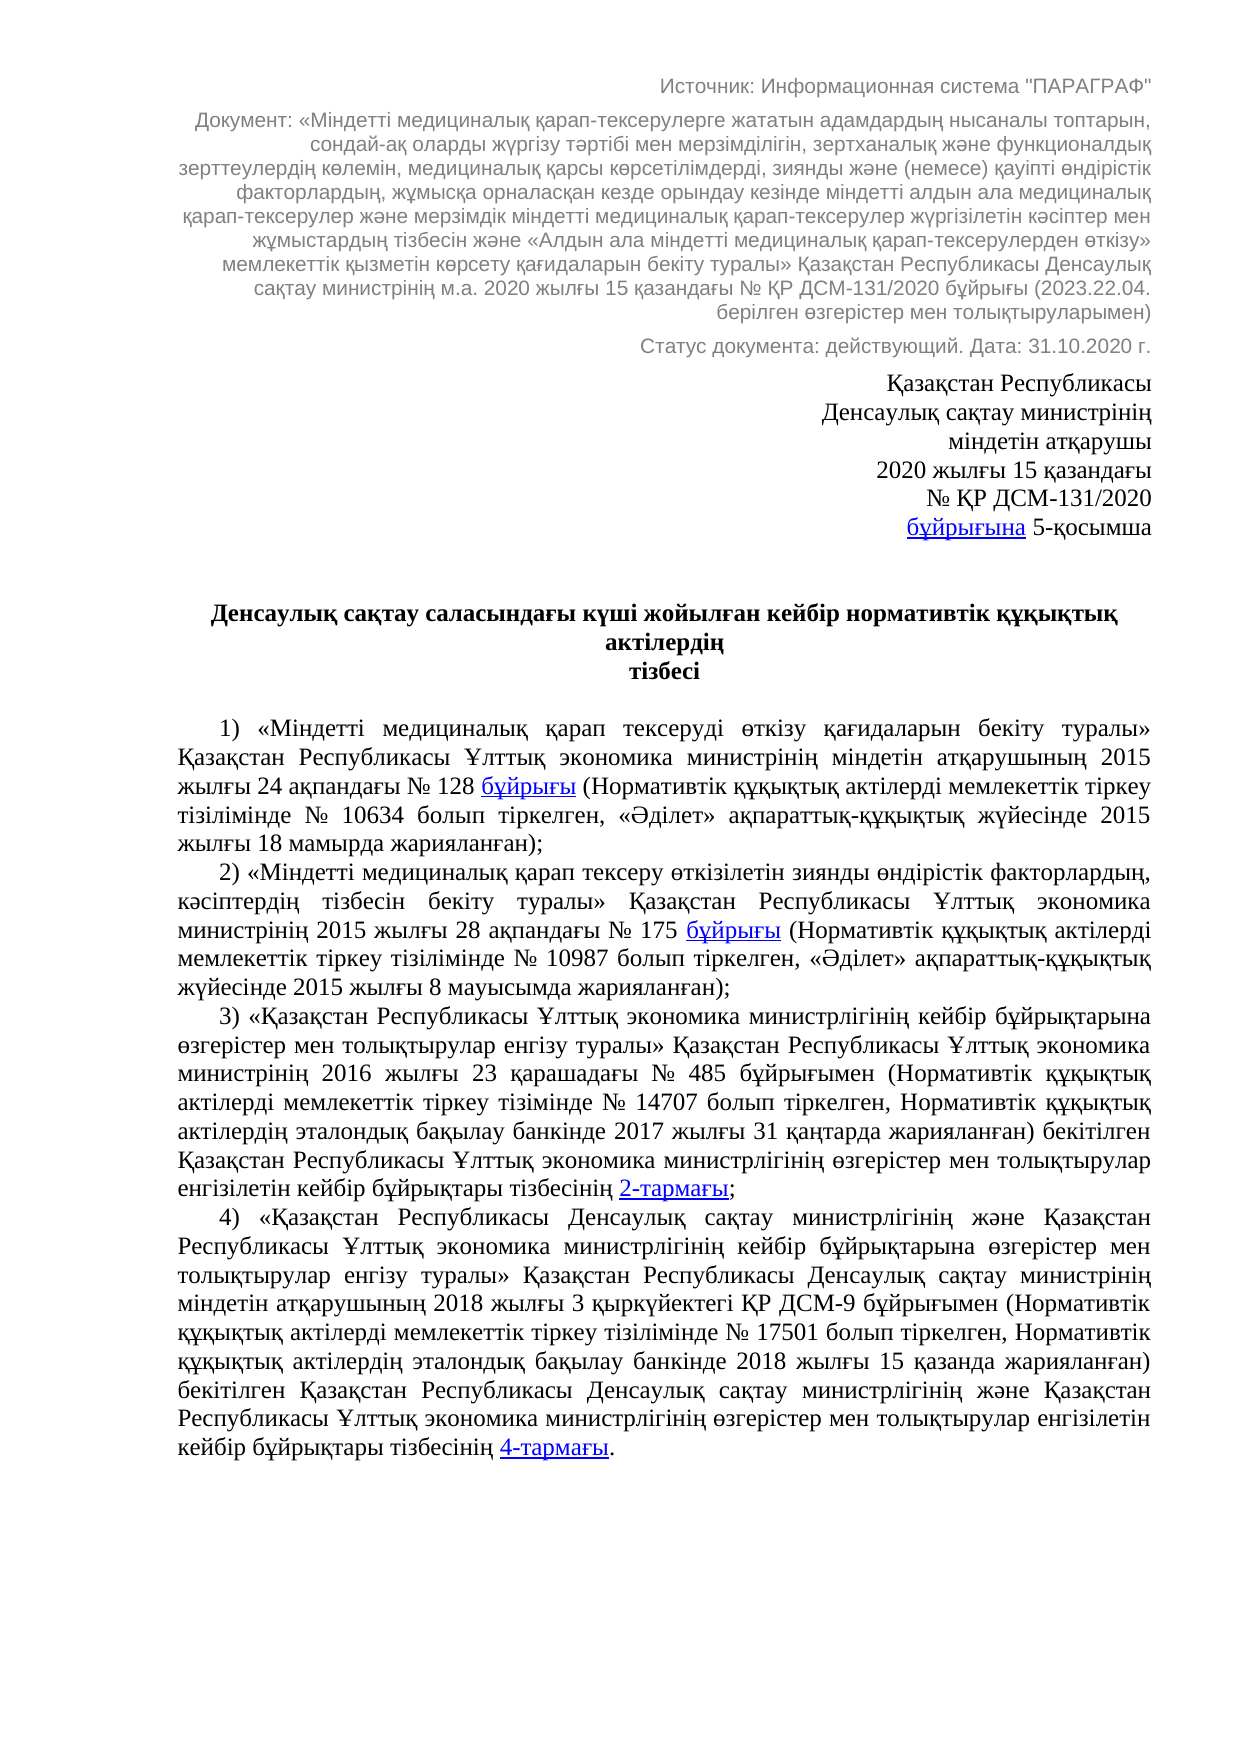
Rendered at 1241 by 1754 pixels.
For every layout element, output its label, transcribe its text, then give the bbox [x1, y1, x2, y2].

text Қазақстан Республикасы [177, 368, 1152, 397]
text 1) «Міндетті медициналық қарап тексеруді өткізу қағидаларын бекіту туралы» Қазақстан Республикасы Ұлттық экономика министрінің міндетін атқарушының 2015 жылғы 24 ақпандағы № 128 бұйрығы (Нормативтік құқықтық актілерді мемлекеттік тіркеу тізілімінде № 10634 болып тіркелген, «Әділет» ақпараттық-құқықтық жүйесінде 2015 жылғы 18 мамырда жарияланған); [177, 713, 1152, 857]
text Денсаулық сақтау саласындағы күші жойылған кейбір нормативтік құқықтық актілердің [177, 598, 1152, 656]
text Денсаулық сақтау министрінің [177, 397, 1152, 426]
text 3) «Қазақстан Республикасы Ұлттық экономика министрлігінің кейбір бұйрықтарына өзгерістер мен толықтырулар енгізу туралы» Қазақстан Республикасы Ұлттық экономика министрінің 2016 жылғы 23 қарашадағы № 485 бұйрығымен (Нормативтік құқықтық актілерді мемлекеттік тіркеу тізімінде № 14707 болып тіркелген, Нормативтік құқықтық актілердің эталондық бақылау банкінде 2017 жылғы 31 қаңтарда жарияланған) бекітілген Қазақстан Республикасы Ұлттық экономика министрлігінің өзгерістер мен толықтырулар енгізілетін кейбір бұйрықтары тізбесінің 2-тармағы; [177, 1001, 1152, 1202]
text 2) «Міндетті медициналық қарап тексеру өткізілетін зиянды өндірістік факторлардың, кәсіптердің тізбесін бекіту туралы» Қазақстан Республикасы Ұлттық экономика министрінің 2015 жылғы 28 ақпандағы № 175 бұйрығы (Нормативтік құқықтық актілерді мемлекеттік тіркеу тізілімінде № 10987 болып тіркелген, «Әділет» ақпараттық-құқықтық жүйесінде 2015 жылғы 8 мауысымда жарияланған); [177, 857, 1152, 1001]
text міндетін атқарушы [177, 426, 1152, 455]
text 4) «Қазақстан Республикасы Денсаулық сақтау министрлігінің және Қазақстан Республикасы Ұлттық экономика министрлігінің кейбір бұйрықтарына өзгерістер мен толықтырулар енгізу туралы» Қазақстан Республикасы Денсаулық сақтау министрінің міндетін атқарушының 2018 жылғы 3 қыркүйектегі ҚР ДСМ-9 бұйрығымен (Нормативтік құқықтық актілерді мемлекеттік тіркеу тізілімінде № 17501 болып тіркелген, Нормативтік құқықтық актілердің эталондық бақылау банкінде 2018 жылғы 15 қазанда жарияланған) бекітілген Қазақстан Республикасы Денсаулық сақтау министрлігінің және Қазақстан Республикасы Ұлттық экономика министрлігінің өзгерістер мен толықтырулар енгізілетін кейбір бұйрықтары тізбесінің 4-тармағы. [177, 1202, 1152, 1461]
text тізбесі [177, 656, 1152, 685]
text бұйрығына 5-қосымша [177, 512, 1152, 541]
text № ҚР ДСМ-131/2020 [177, 483, 1152, 512]
text 2020 жылғы 15 қазандағы [177, 455, 1152, 483]
